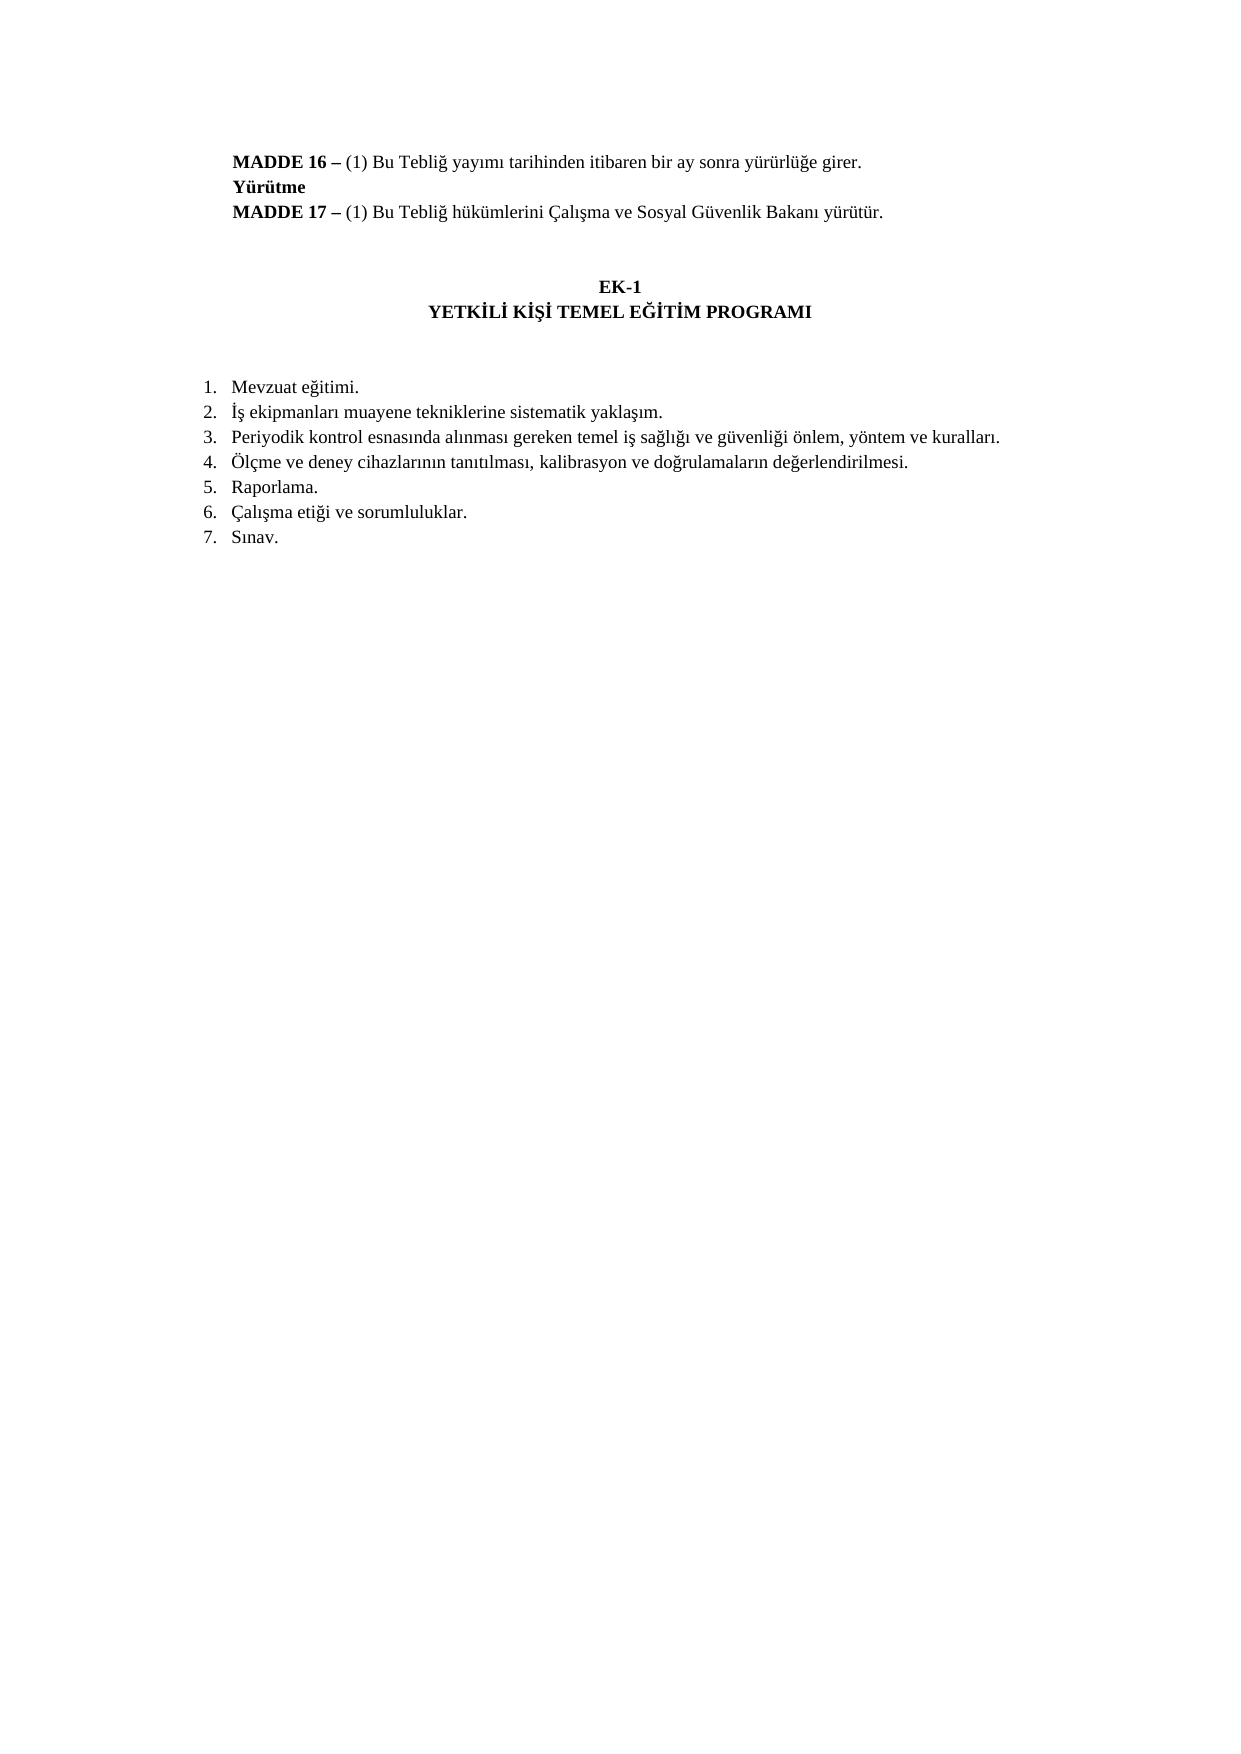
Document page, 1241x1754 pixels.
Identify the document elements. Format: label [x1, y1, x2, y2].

table_header [148, 148, 1093, 598]
